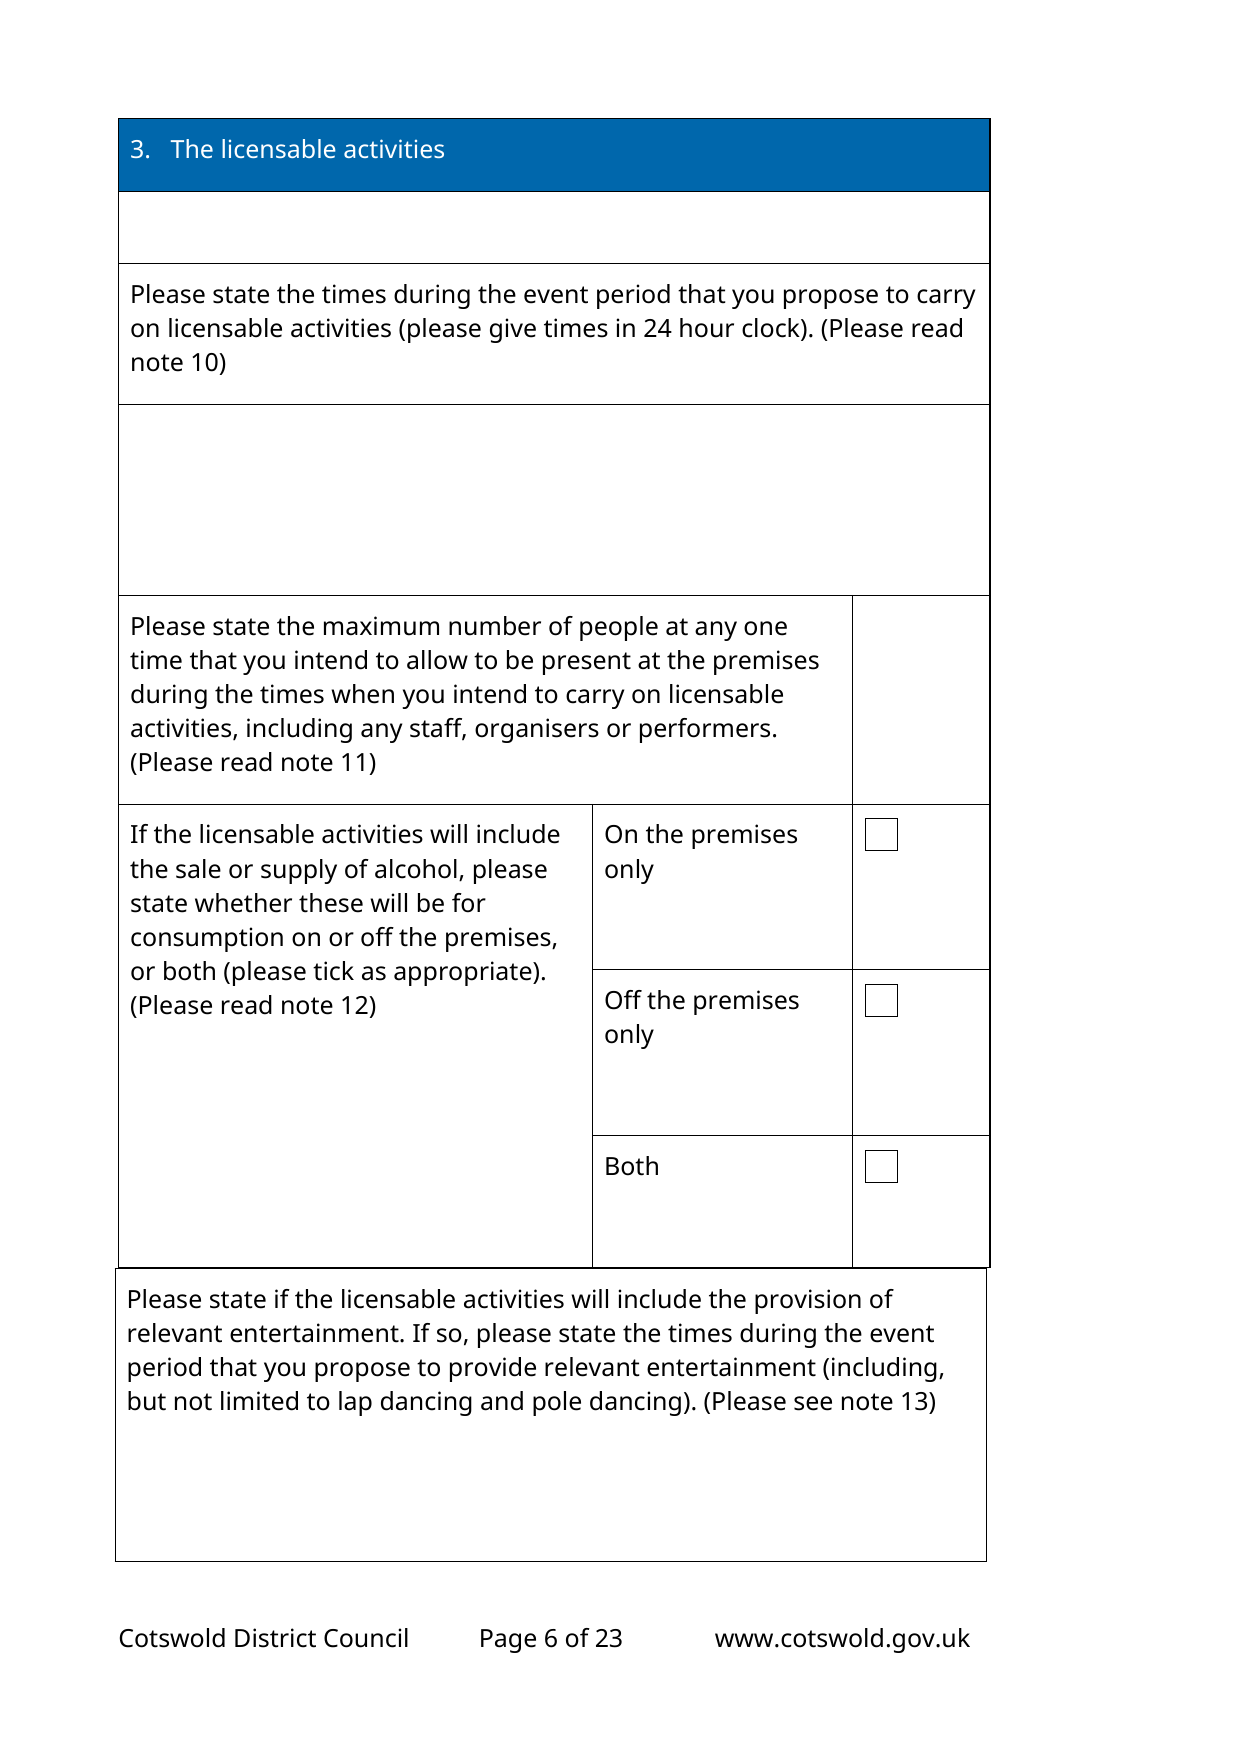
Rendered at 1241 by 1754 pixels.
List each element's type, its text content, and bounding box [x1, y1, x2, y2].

table_cell [119, 405, 989, 595]
table_cell Both [593, 1136, 852, 1267]
table_cell [119, 192, 989, 263]
table_cell Off the premises only [593, 970, 852, 1135]
table_header 3. The licensable activities [119, 119, 989, 191]
table_cell On the premises only [593, 805, 852, 969]
table_cell Please state the times during the event period that you propose to carry on licensable activities (please give times in 24 hour clock). (Please read note 10) [119, 264, 989, 404]
table_cell [853, 805, 989, 969]
table_cell [853, 596, 989, 804]
table_cell [853, 1136, 989, 1267]
table_cell Please state the maximum number of people at any one time that you intend to allow to be present at the premises during the times when you intend to carry on licensable activities, including any staff, organisers or performers. (Please read note 11) [119, 596, 852, 804]
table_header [116, 1269, 986, 1561]
table_cell [853, 970, 989, 1135]
table_cell If the licensable activities will include the sale or supply of alcohol, please state whether these will be for consumption on or off the premises, or both (please tick as appropriate). (Please read note 12) [119, 805, 592, 1267]
